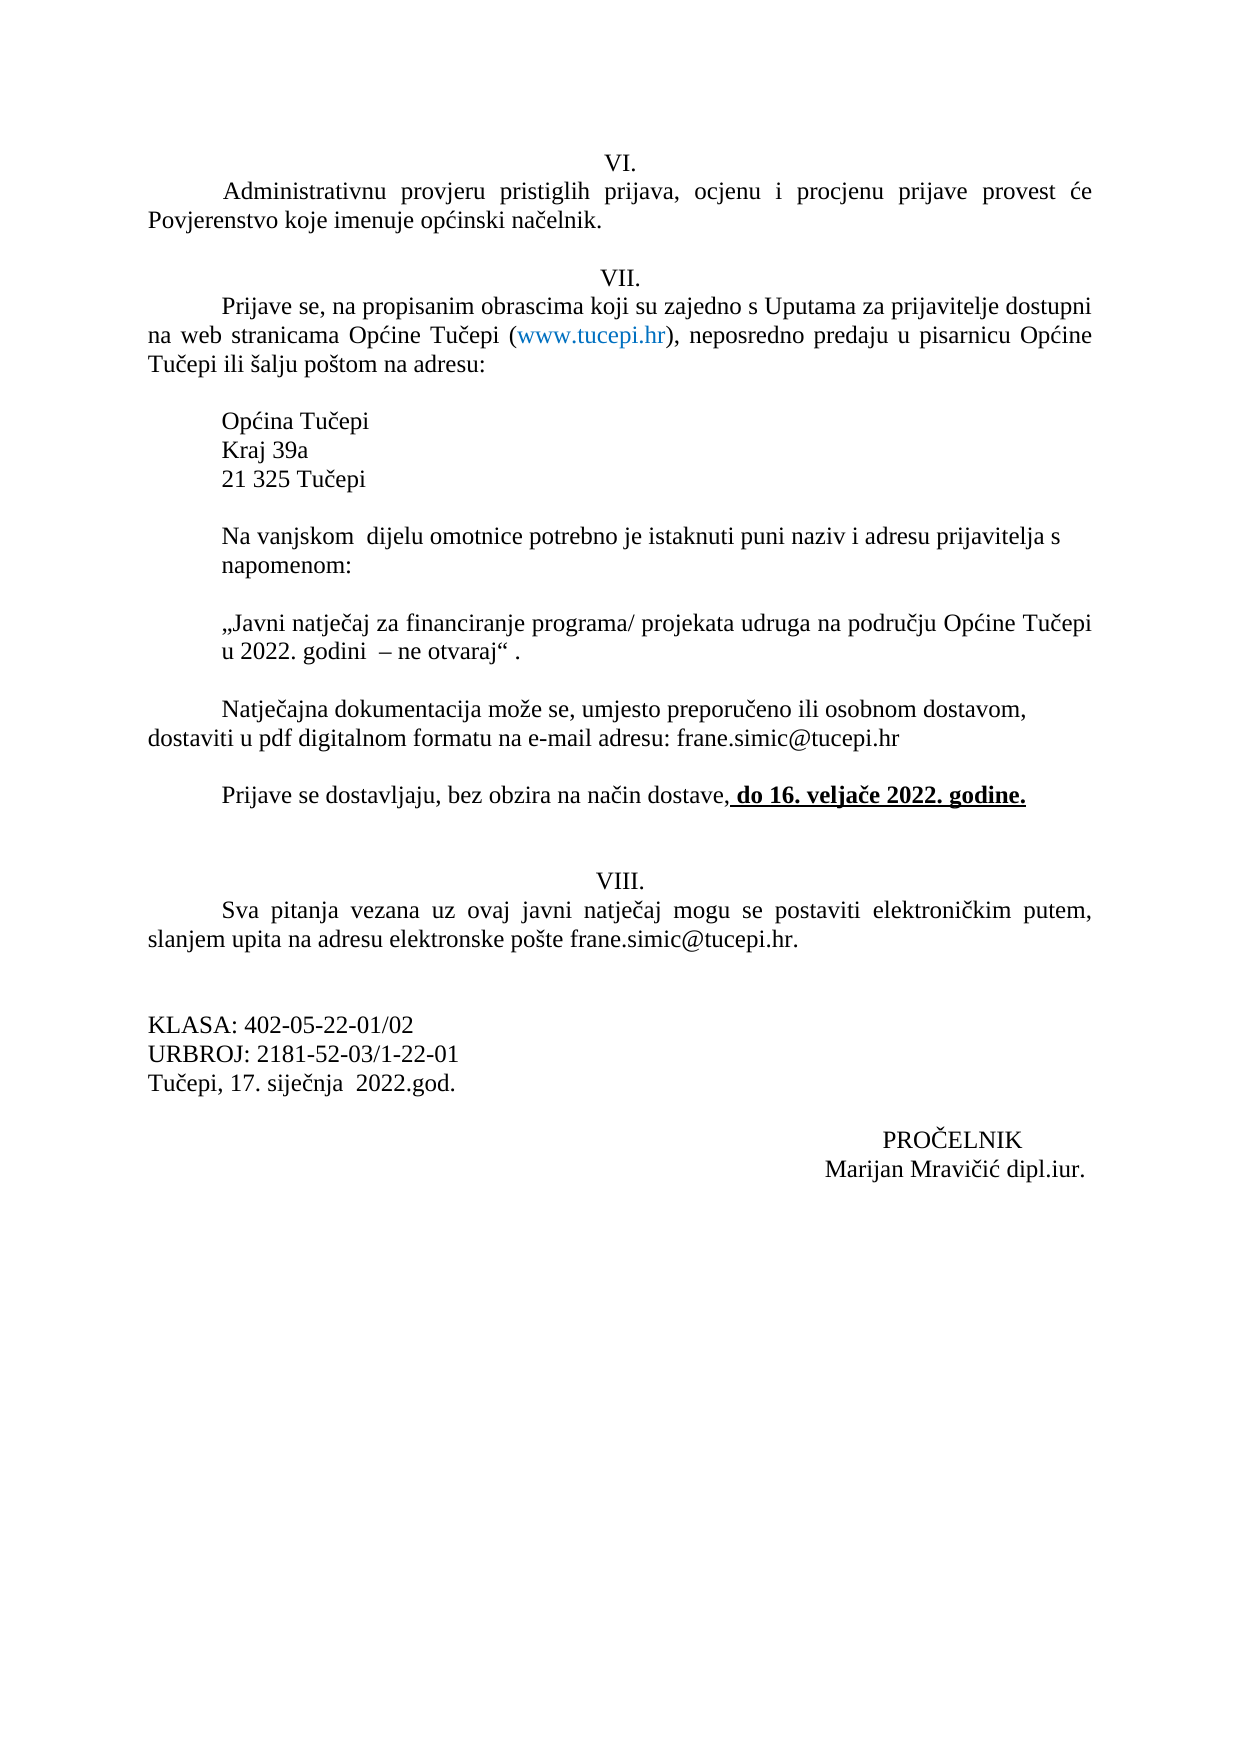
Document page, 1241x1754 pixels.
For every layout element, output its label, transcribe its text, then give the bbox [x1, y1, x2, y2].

text Sva pitanja vezana uz ovaj javni natječaj mogu se postaviti elektroničkim putem, slanjem upita na adresu elektronske pošte frane.simic@tucepi.hr. [148, 895, 1093, 953]
text Tučepi, 17. siječnja 2022.god. [148, 1068, 1093, 1096]
text VI. [148, 148, 1093, 176]
text Natječajna dokumentacija može se, umjesto preporučeno ili osobnom dostavom, dostaviti u pdf digitalnom formatu na e-mail adresu: frane.simic@tucepi.hr [148, 694, 1093, 751]
text KLASA: 402-05-22-01/02 [148, 1010, 1093, 1039]
text Administrativnu provjeru pristiglih prijava, ocjenu i procjenu prijave provest će Povjerenstvo koje imenuje općinski načelnik. [148, 176, 1093, 234]
subtitle Marijan Mravičić dipl.iur. [812, 1154, 1093, 1183]
text Općina Tučepi [221, 406, 1093, 435]
text „Javni natječaj za financiranje programa/ projekata udruga na području Općine Tučepi u 2022. godini – ne otvaraj“ . [221, 608, 1093, 665]
text Prijave se, na propisanim obrascima koji su zajedno s Uputama za prijavitelje dostupni na web stranicama Općine Tučepi (www.tucepi.hr), neposredno predaju u pisarnicu Općine Tučepi ili šalju poštom na adresu: [148, 291, 1093, 378]
text Kraj 39a [221, 435, 1093, 464]
text VIII. [148, 866, 1093, 895]
text 21 325 Tučepi [221, 464, 1093, 493]
text VII. [148, 263, 1093, 291]
text Na vanjskom dijelu omotnice potrebno je istaknuti puni naziv i adresu prijavitelja s napomenom: [221, 521, 1093, 579]
subtitle PROČELNIK [812, 1125, 1093, 1154]
text URBROJ: 2181-52-03/1-22-01 [148, 1039, 1093, 1068]
text Prijave se dostavljaju, bez obzira na način dostave, do 16. veljače 2022. godine. [148, 780, 1093, 809]
